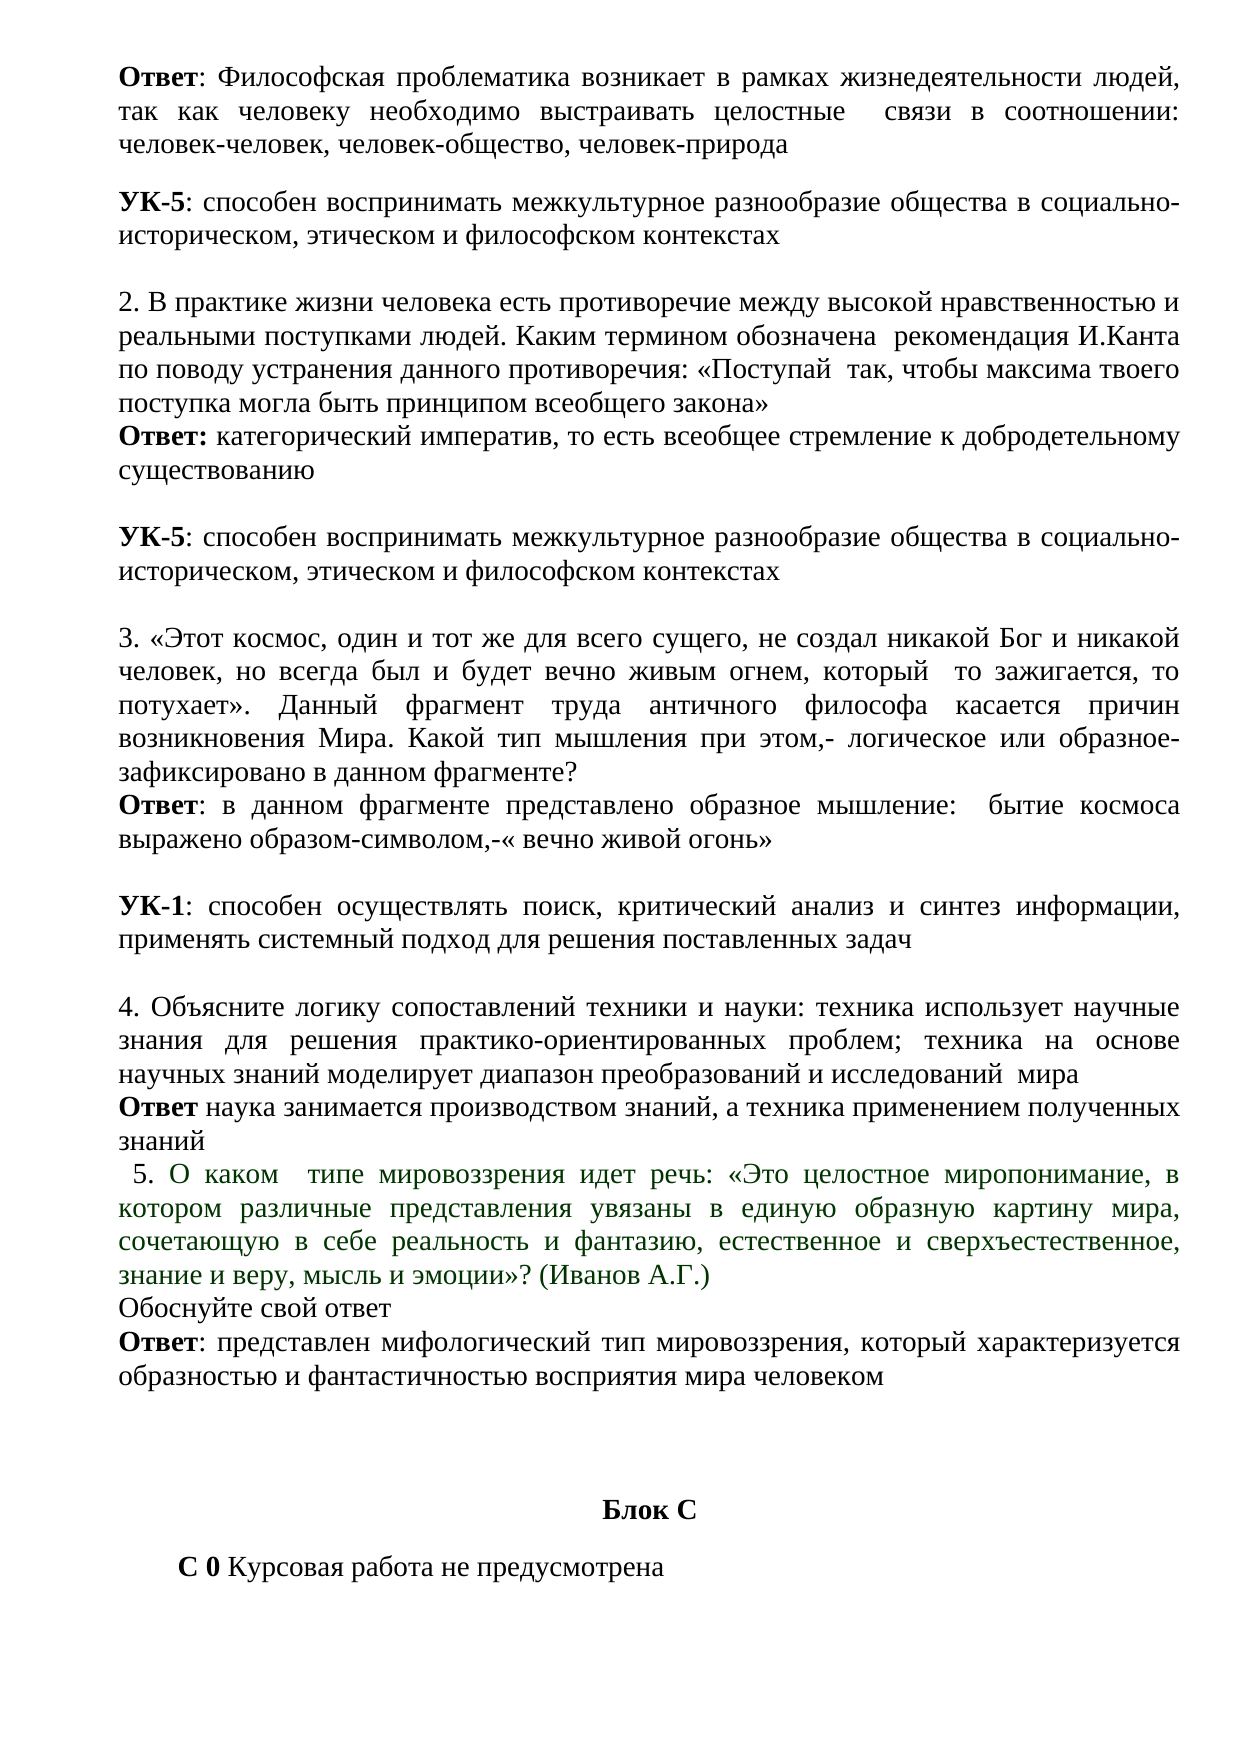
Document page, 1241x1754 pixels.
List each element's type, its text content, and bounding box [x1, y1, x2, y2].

text Ответ наука занимается производством знаний, а техника применением полученных знаний [118, 1089, 1181, 1156]
text Обоснуйте свой ответ [118, 1291, 1181, 1324]
text УК-5: способен воспринимать межкультурное разнообразие общества в социально-историческом, этическом и философском контекстах [118, 184, 1181, 251]
text Ответ: представлен мифологический тип мировоззрения, который характеризуется образностью и фантастичностью восприятия мира человеком [118, 1324, 1181, 1391]
text 2. В практике жизни человека есть противоречие между высокой нравственностью и реальными поступками людей. Каким термином обозначена рекомендация И.Канта по поводу устранения данного противоречия: «Поступай так, чтобы максима твоего поступка могла быть принципом всеобщего закона» [118, 284, 1181, 418]
text УК-1: способен осуществлять поиск, критический анализ и синтез информации, применять системный подход для решения поставленных задач [118, 888, 1181, 955]
text 4. Объясните логику сопоставлений техники и науки: техника использует научные знания для решения практико-ориентированных проблем; техника на основе научных знаний моделирует диапазон преобразований и исследований мира [118, 989, 1181, 1089]
text 5. О каком типе мировоззрения идет речь: «Это целостное миропонимание, в котором различные представления увязаны в единую образную картину мира, сочетающую в себе реальность и фантазию, естественное и сверхъестественное, знание и веру, мысль и эмоции»? (Иванов А.Г.) [118, 1156, 1181, 1291]
text С 0 Курсовая работа не предусмотрена [118, 1549, 1181, 1583]
text Ответ: Философская проблематика возникает в рамках жизнедеятельности людей, так как человеку необходимо выстраивать целостные связи в соотношении: человек-человек, человек-общество, человек-природа [118, 59, 1181, 160]
text 3. «Этот космос, один и тот же для всего сущего, не создал никакой Бог и никакой человек, но всегда был и будет вечно живым огнем, который то зажигается, то потухает». Данный фрагмент труда античного философа касается причин возникновения Мира. Какой тип мышления при этом,- логическое или образное- зафиксировано в данном фрагменте? [118, 620, 1181, 787]
text Ответ: в данном фрагменте представлено образное мышление: бытие космоса выражено образом-символом,-« вечно живой огонь» [118, 787, 1181, 854]
text Блок С [118, 1492, 1181, 1525]
text Ответ: категорический императив, то есть всеобщее стремление к добродетельному существованию [118, 418, 1181, 486]
text УК-5: способен воспринимать межкультурное разнообразие общества в социально-историческом, этическом и философском контекстах [118, 519, 1181, 586]
